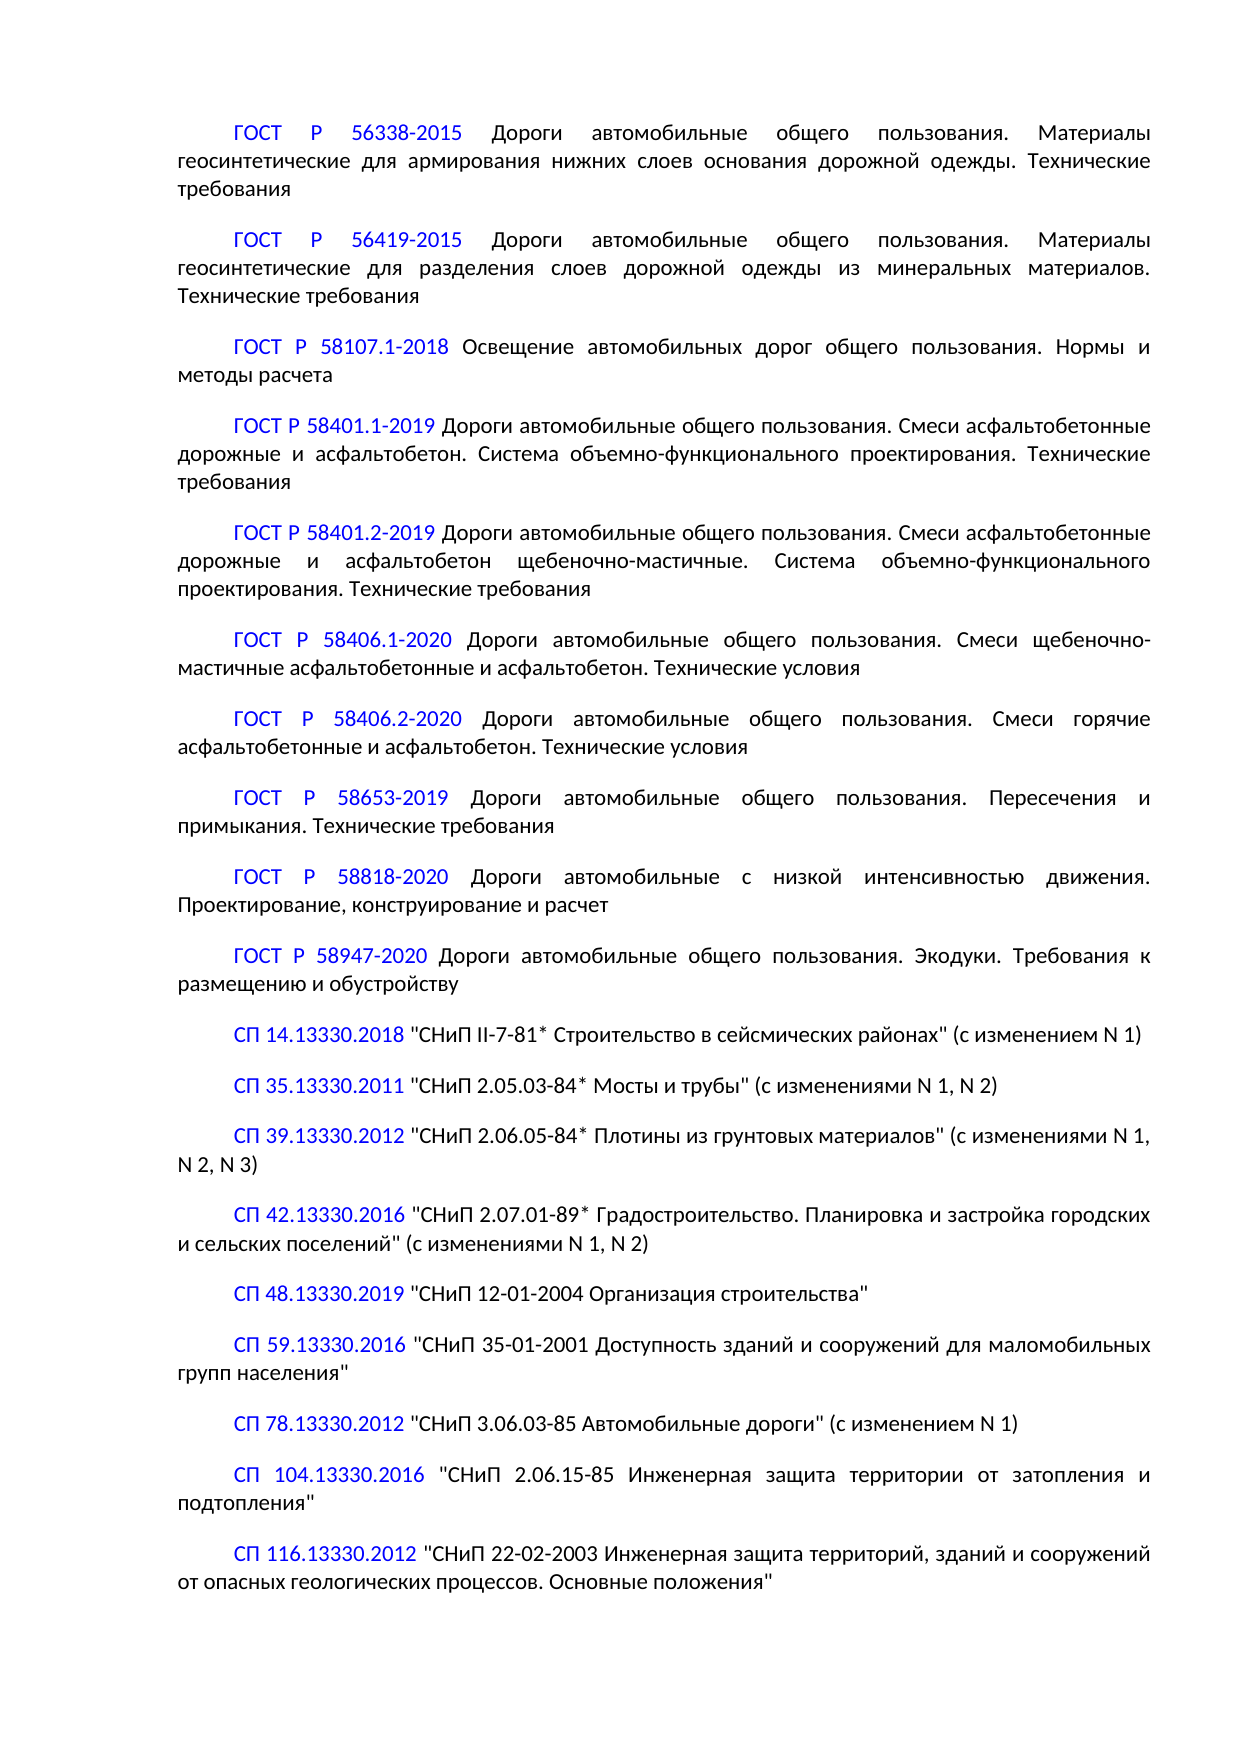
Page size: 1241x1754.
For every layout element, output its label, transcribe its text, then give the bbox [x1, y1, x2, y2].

text СП 116.13330.2012 "СНиП 22-02-2003 Инженерная защита территорий, зданий и сооружений от опасных геологических процессов. Основные положения" [177, 1539, 1152, 1595]
text СП 104.13330.2016 "СНиП 2.06.15-85 Инженерная защита территории от затопления и подтопления" [177, 1460, 1152, 1516]
text ГОСТ Р 58406.2-2020 Дороги автомобильные общего пользования. Смеси горячие асфальтобетонные и асфальтобетон. Технические условия [177, 704, 1152, 760]
text ГОСТ Р 58818-2020 Дороги автомобильные с низкой интенсивностью движения. Проектирование, конструирование и расчет [177, 862, 1152, 918]
text СП 35.13330.2011 "СНиП 2.05.03-84* Мосты и трубы" (с изменениями N 1, N 2) [177, 1071, 1152, 1099]
text СП 39.13330.2012 "СНиП 2.06.05-84* Плотины из грунтовых материалов" (с изменениями N 1, N 2, N 3) [177, 1122, 1152, 1178]
text ГОСТ Р 58107.1-2018 Освещение автомобильных дорог общего пользования. Нормы и методы расчета [177, 332, 1152, 388]
text СП 78.13330.2012 "СНиП 3.06.03-85 Автомобильные дороги" (с изменением N 1) [177, 1409, 1152, 1437]
text ГОСТ Р 58653-2019 Дороги автомобильные общего пользования. Пересечения и примыкания. Технические требования [177, 783, 1152, 839]
text СП 48.13330.2019 "СНиП 12-01-2004 Организация строительства" [177, 1279, 1152, 1308]
text СП 59.13330.2016 "СНиП 35-01-2001 Доступность зданий и сооружений для маломобильных групп населения" [177, 1331, 1152, 1387]
text ГОСТ Р 56338-2015 Дороги автомобильные общего пользования. Материалы геосинтетические для армирования нижних слоев основания дорожной одежды. Технические требования [177, 118, 1152, 202]
text СП 14.13330.2018 "СНиП II-7-81* Строительство в сейсмических районах" (с изменением N 1) [177, 1020, 1152, 1048]
text ГОСТ Р 58947-2020 Дороги автомобильные общего пользования. Экодуки. Требования к размещению и обустройству [177, 941, 1152, 997]
text ГОСТ Р 56419-2015 Дороги автомобильные общего пользования. Материалы геосинтетические для разделения слоев дорожной одежды из минеральных материалов. Технические требования [177, 225, 1152, 309]
text ГОСТ Р 58406.1-2020 Дороги автомобильные общего пользования. Смеси щебеночно-мастичные асфальтобетонные и асфальтобетон. Технические условия [177, 625, 1152, 681]
text ГОСТ Р 58401.2-2019 Дороги автомобильные общего пользования. Смеси асфальтобетонные дорожные и асфальтобетон щебеночно-мастичные. Система объемно-функционального проектирования. Технические требования [177, 518, 1152, 602]
text ГОСТ Р 58401.1-2019 Дороги автомобильные общего пользования. Смеси асфальтобетонные дорожные и асфальтобетон. Система объемно-функционального проектирования. Технические требования [177, 411, 1152, 495]
text СП 42.13330.2016 "СНиП 2.07.01-89* Градостроительство. Планировка и застройка городских и сельских поселений" (с изменениями N 1, N 2) [177, 1201, 1152, 1257]
